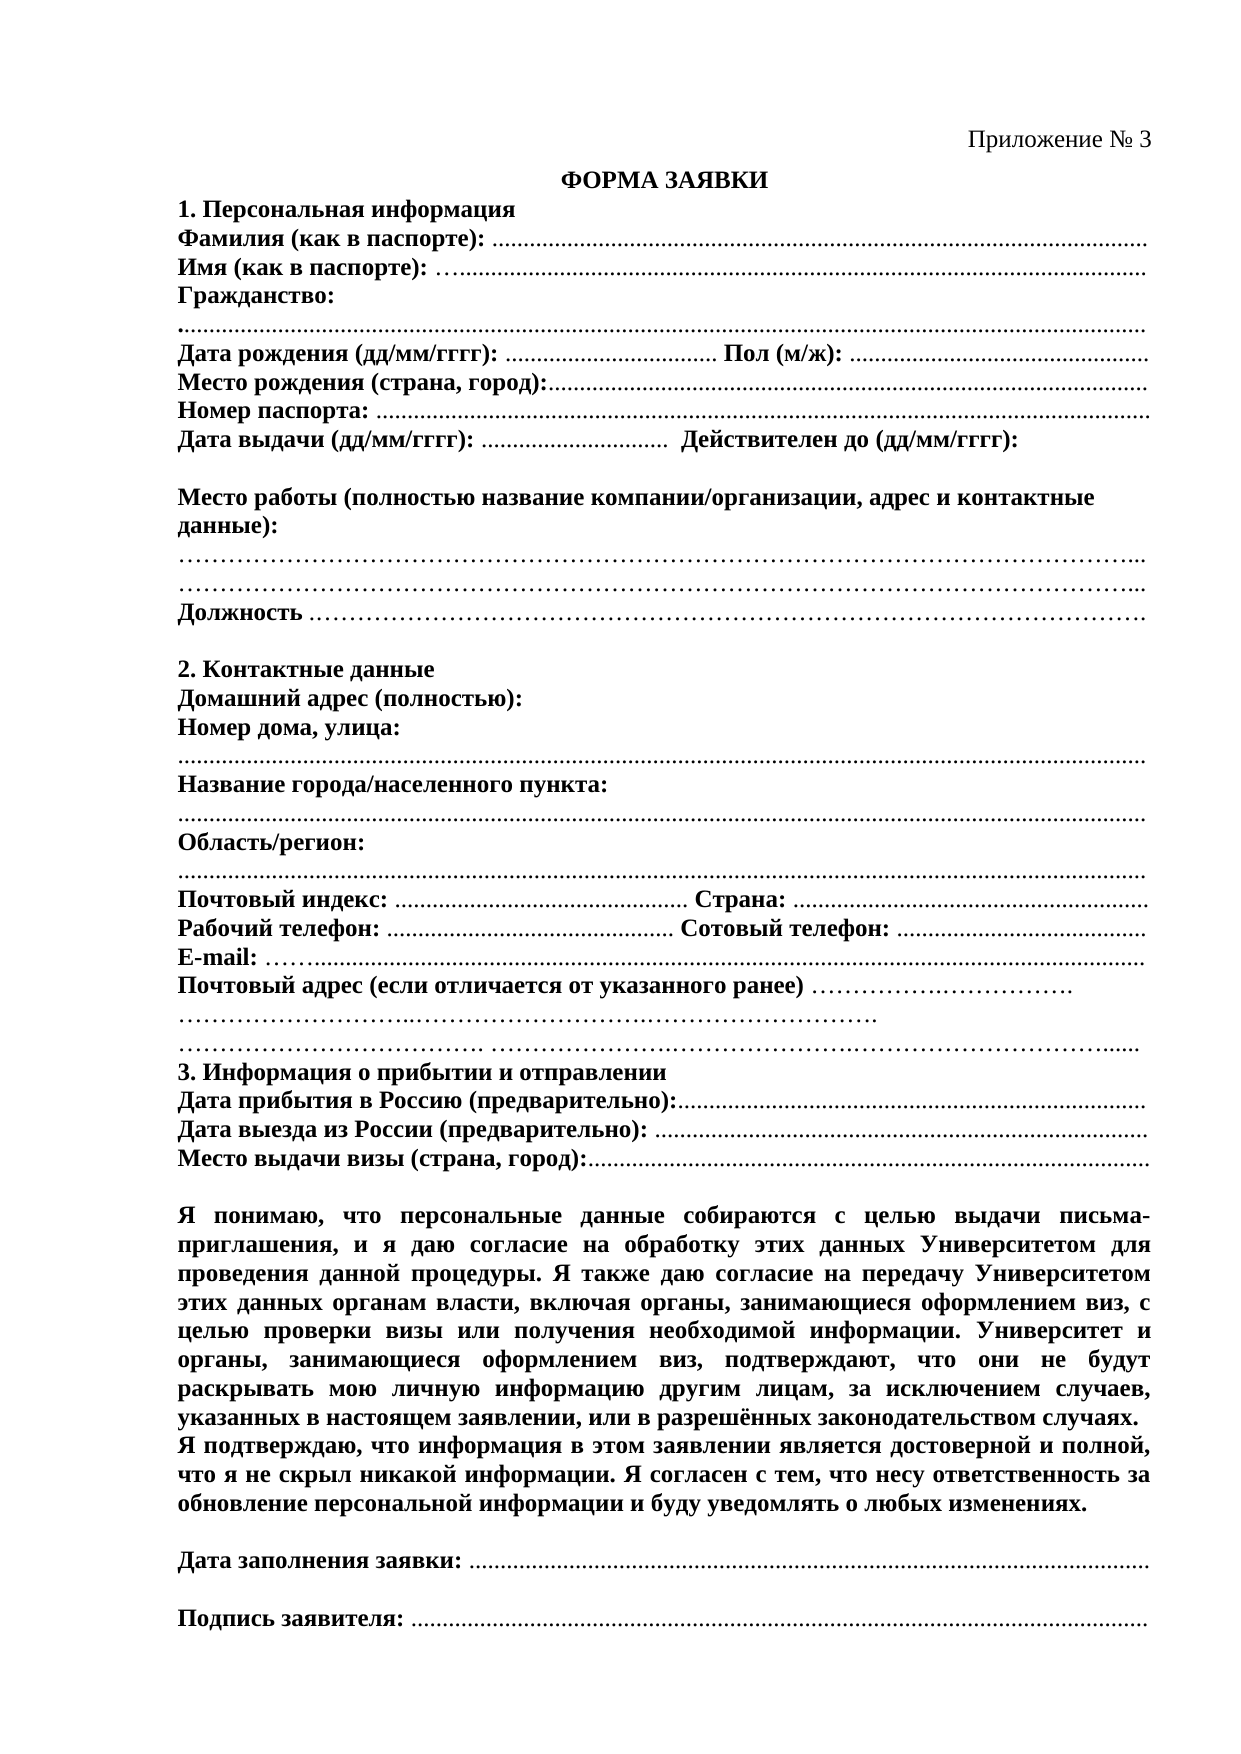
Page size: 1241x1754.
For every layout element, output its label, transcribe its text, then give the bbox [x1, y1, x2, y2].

text Место работы (полностью название компании/организации, адрес и контактные данные): [177, 482, 1152, 539]
text Домашний адрес (полностью): [177, 683, 1152, 712]
text Фамилия (как в паспорте): ......................................................................................................... [177, 223, 1152, 252]
text Дата заполнения заявки: ............................................................................................................. [177, 1546, 1152, 1574]
text Я подтверждаю, что информация в этом заявлении является достоверной и полной, что я не скрыл никакой информации. Я согласен с тем, что несу ответственность за обновление персональной информации и буду уведомлять о любых изменениях. [177, 1431, 1152, 1517]
text Почтовый индекс: ............................................... Страна: ......................................................... [177, 884, 1152, 913]
text Имя (как в паспорте): ….............................................................................................................. [177, 252, 1152, 281]
text Должность .………………………………………………………………………………………. [177, 597, 1152, 626]
text ……………………………………………………………………………………………………... [177, 568, 1152, 597]
text Гражданство: ........................................................................................................................................................... [177, 281, 1152, 338]
text Номер дома, улица: ........................................................................................................................................................... [177, 712, 1152, 769]
text 1. Персональная информация [177, 194, 1152, 223]
text Дата выезда из России (предварительно): ............................................................................... [177, 1114, 1152, 1143]
text Место рождения (страна, город):................................................................................................ [177, 367, 1152, 396]
text Подпись заявителя: ...................................................................................................................... [177, 1603, 1152, 1632]
text ……………………………………………………………………………………………………... [177, 539, 1152, 568]
text Место выдачи визы (страна, город):.......................................................................................... [177, 1143, 1152, 1172]
text 3. Информация о прибытии и отправлении [177, 1057, 1152, 1086]
text Дата рождения (дд/мм/гггг): .................................. Пол (м/ж): ................................................ [177, 338, 1152, 367]
text Приложение № 3 [177, 118, 1152, 153]
text Я понимаю, что персональные данные собираются с целью выдачи письма-приглашения, и я даю согласие на обработку этих данных Университетом для проведения данной процедуры. Я также даю согласие на передачу Университетом этих данных органам власти, включая органы, занимающиеся оформлением виз, с целью проверки визы или получения необходимой информации. Университет и органы, занимающиеся оформлением виз, подтверждают, что они не будут раскрывать мою личную информацию другим лицам, за исключением случаев, указанных в настоящем заявлении, или в разрешённых законодательством случаях. [177, 1201, 1152, 1431]
text Почтовый адрес (если отличается от указанного ранее) …………….…………….………………………..……………………….……………………….………………………………. ………………….………………….…………………………...... [177, 971, 1152, 1057]
text Дата прибытия в Россию (предварительно):........................................................................... [177, 1086, 1152, 1114]
text Рабочий телефон: .............................................. Сотовый телефон: ........................................ [177, 913, 1152, 942]
text Область/регион: ........................................................................................................................................................... [177, 827, 1152, 884]
text E-mail: ……..................................................................................................................................... [177, 942, 1152, 971]
text Название города/населенного пункта: ........................................................................................................................................................... [177, 769, 1152, 827]
text ФОРМА ЗАЯВКИ [177, 166, 1152, 194]
text 2. Контактные данные [177, 654, 1152, 683]
text Дата выдачи (дд/мм/гггг): .............................. Действителен до (дд/мм/гггг): [177, 424, 1152, 453]
text Номер паспорта: ............................................................................................................................ [177, 396, 1152, 424]
